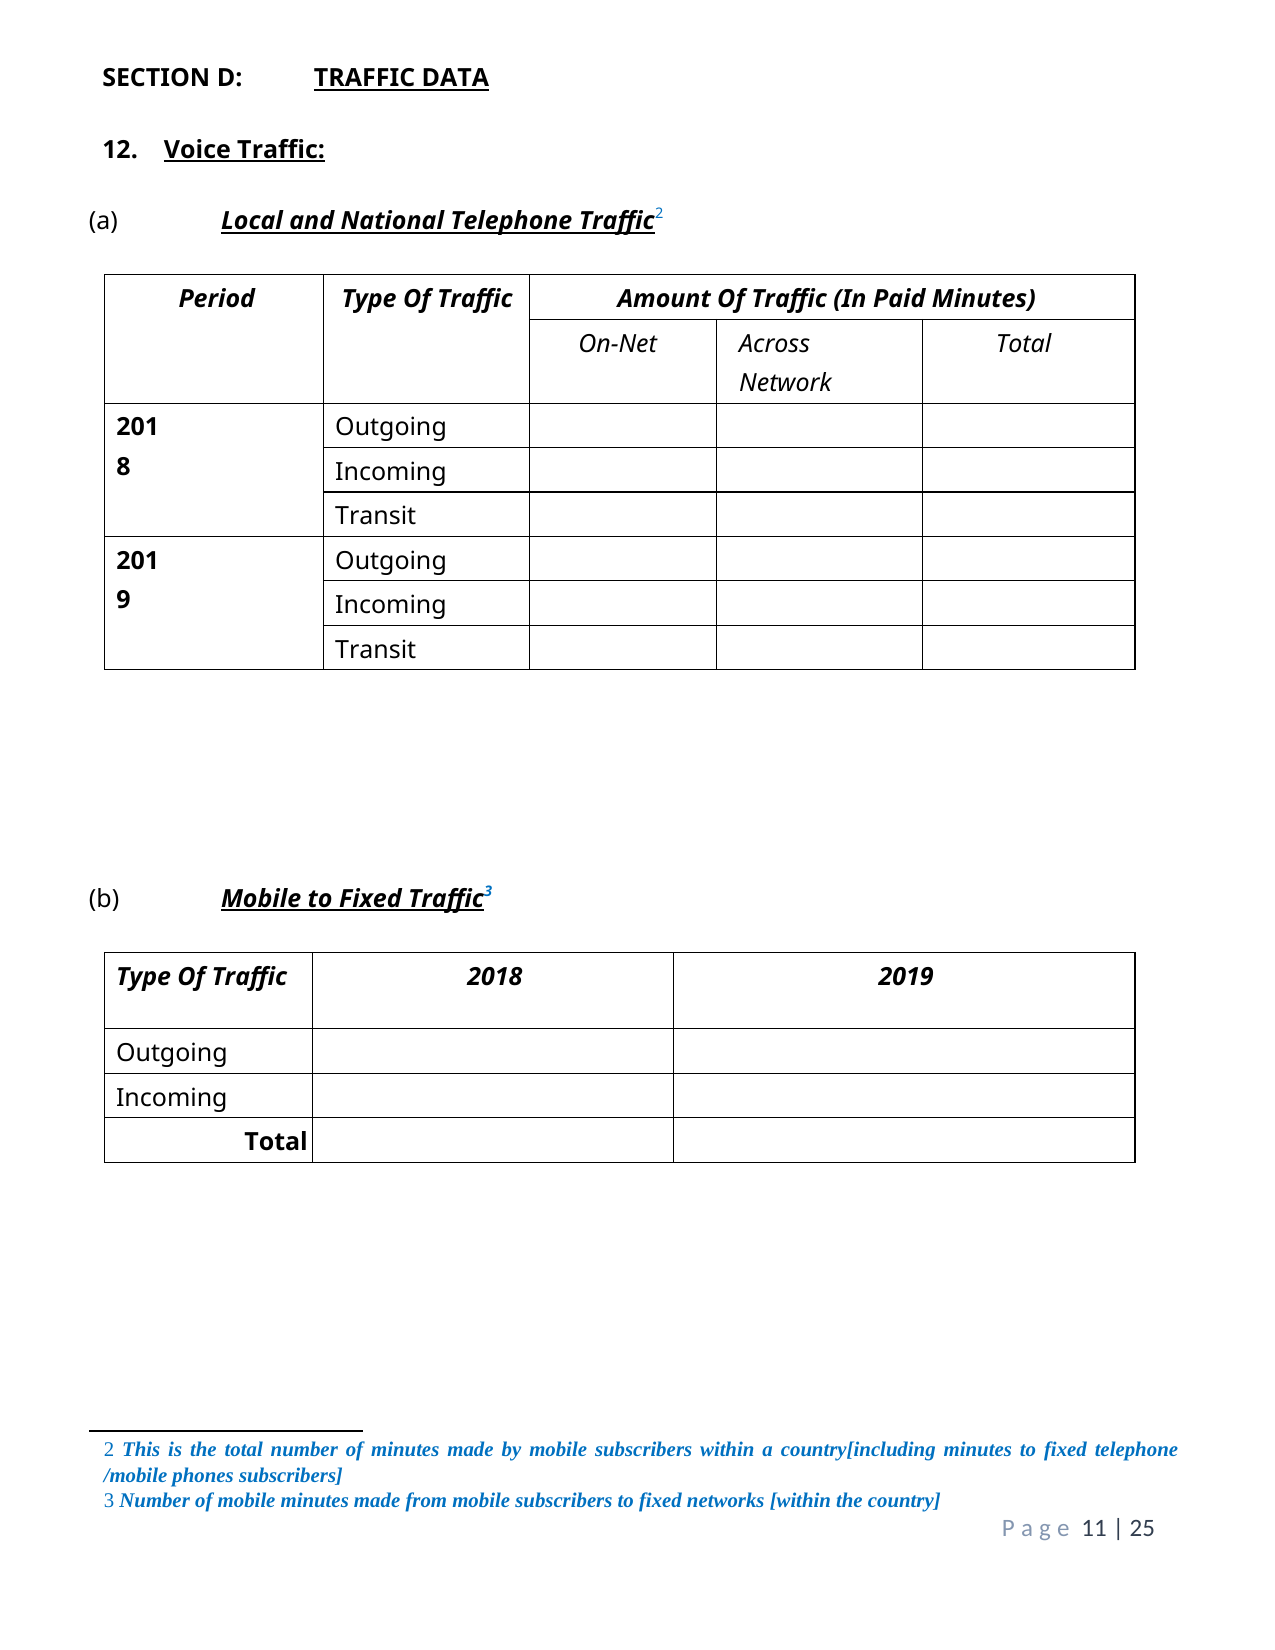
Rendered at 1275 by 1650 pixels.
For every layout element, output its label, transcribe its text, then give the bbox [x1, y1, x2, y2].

table_cell Incoming [105, 1074, 312, 1117]
table_cell [717, 581, 922, 625]
table_cell Total [105, 1118, 312, 1162]
table_cell [717, 448, 922, 491]
table_cell Transit [324, 626, 529, 669]
table_cell [717, 493, 922, 536]
table_cell Outgoing [324, 404, 529, 447]
table_cell [178, 404, 323, 536]
table_header Period [178, 275, 323, 402]
table_cell Across Network [717, 320, 922, 402]
text SECTION D: TRAFFIC DATA [102, 60, 1182, 94]
table_cell On-Net [530, 320, 716, 402]
table_cell [717, 404, 922, 447]
table_cell [530, 404, 716, 447]
table_cell [717, 626, 922, 669]
table_cell Total [923, 320, 1134, 402]
table_cell [923, 493, 1134, 536]
table_cell [530, 626, 716, 669]
table_cell 2019 [105, 537, 178, 669]
table_cell [923, 626, 1134, 669]
table_cell [530, 581, 716, 625]
list Local and National Telephone Traffic [89, 203, 1182, 237]
table_cell Incoming [324, 581, 529, 625]
table_cell [674, 1029, 1134, 1073]
table_header [105, 275, 178, 402]
table_cell Outgoing [324, 537, 529, 580]
table_cell [923, 448, 1134, 491]
table_cell [923, 537, 1134, 580]
table_cell Incoming [324, 448, 529, 491]
list Mobile to Fixed Traffic [89, 880, 1182, 914]
table_header 2019 [674, 953, 1134, 1028]
table_cell [923, 581, 1134, 625]
table_header Amount Of Traffic (In Paid Minutes) [530, 275, 1134, 319]
table_cell [674, 1074, 1134, 1117]
table_header Type Of Traffic [324, 275, 529, 402]
table_cell [530, 448, 716, 491]
table_cell Transit [324, 493, 529, 536]
table_header Type Of Traffic [105, 953, 312, 1028]
text 12. Voice Traffic: [102, 131, 1182, 165]
table_header 2018 [313, 953, 673, 1028]
table_cell [530, 493, 716, 536]
table_cell [313, 1029, 673, 1073]
table_cell [530, 537, 716, 580]
table_cell [313, 1074, 673, 1117]
table_cell [717, 537, 922, 580]
table_cell 2018 [105, 404, 178, 536]
table_cell Outgoing [105, 1029, 312, 1073]
table_cell [923, 404, 1134, 447]
table_cell [178, 537, 323, 669]
table_cell [313, 1118, 673, 1162]
table_cell [674, 1118, 1134, 1162]
